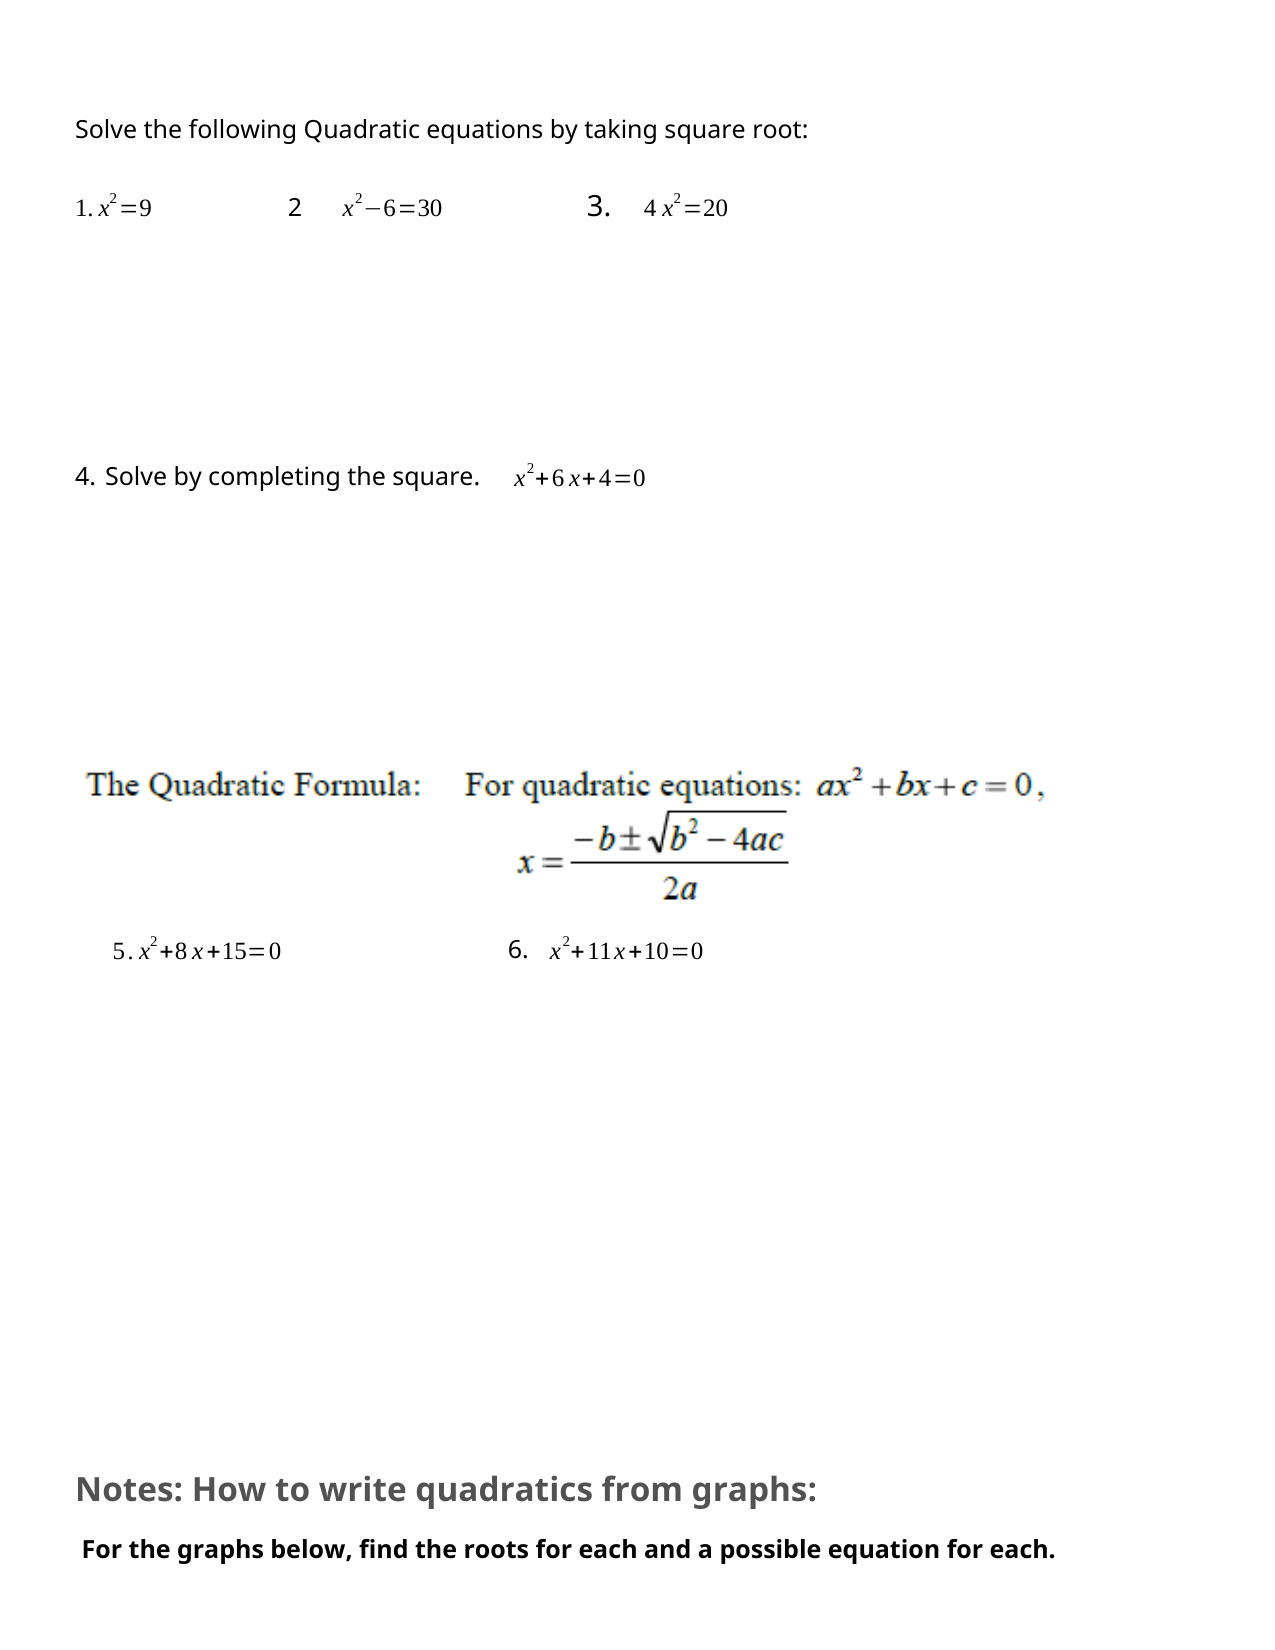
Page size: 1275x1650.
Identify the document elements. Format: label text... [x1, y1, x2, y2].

text Solve the following Quadratic equations by taking square root: [75, 112, 1200, 146]
text 2 3. [75, 185, 1200, 225]
text 6. [112, 931, 1200, 965]
text For the graphs below, find the roots for each and a possible equation for each. [75, 1531, 1200, 1565]
text Notes: How to write quadratics from graphs: [75, 1466, 1200, 1511]
text 4. Solve by completing the square. [75, 458, 1200, 493]
